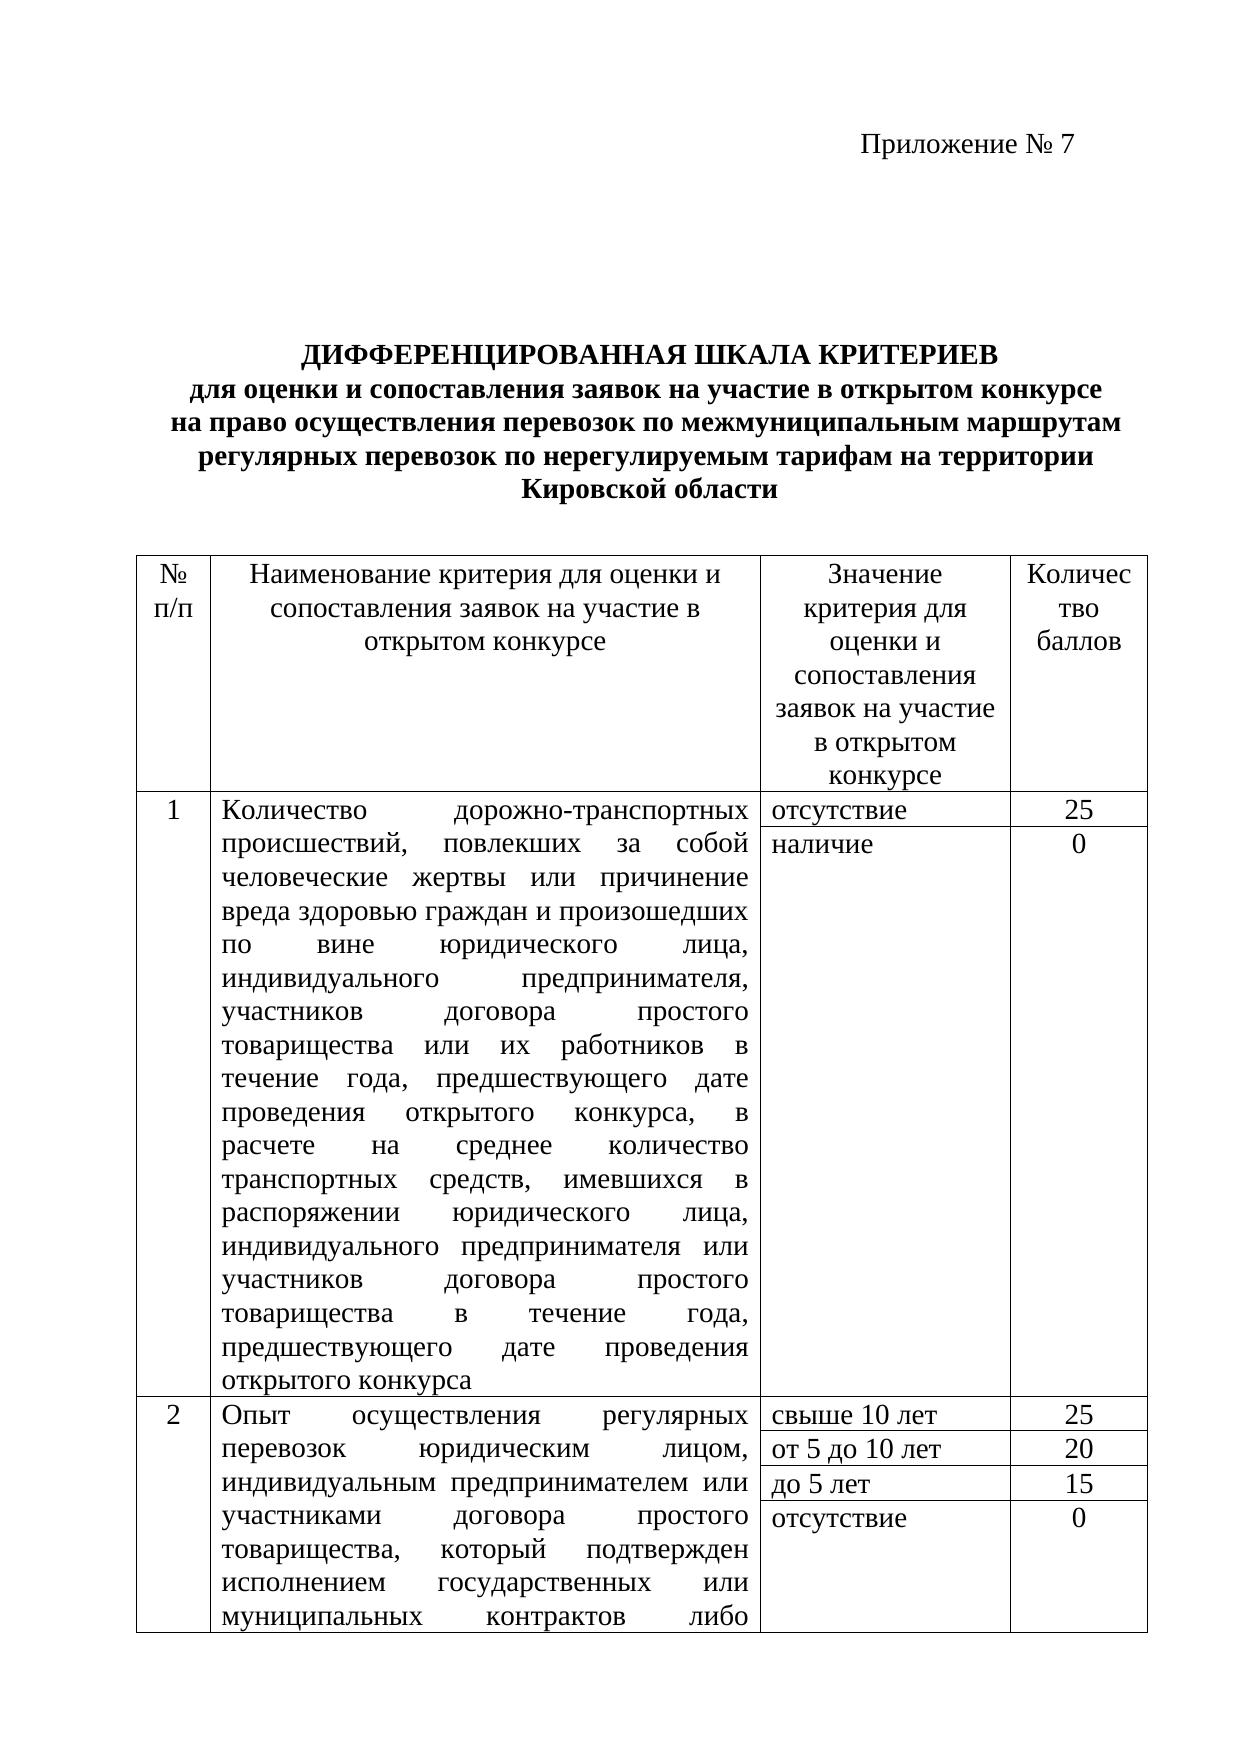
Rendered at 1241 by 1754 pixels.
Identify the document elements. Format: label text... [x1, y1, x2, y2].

table_header № п/п [137, 556, 210, 791]
text ДИФФЕРЕНЦИРОВАННАЯ ШКАЛА КРИТЕРИЕВ [148, 337, 1152, 371]
table_cell Опыт осуществления регулярных перевозок юридическим лицом, индивидуальным предпринимателем или участниками договора простого товарищества, который подтвержден исполнением государственных или муниципальных контрактов либо свидетельствами об осуществлении перевозок по маршруту регулярных перевозок или иными документами, выданными в соответствии с нормативными правовыми актами субъектов Российской Федерации, муниципальными нормативными правовыми актами [211, 1397, 760, 1632]
table_cell свыше 10 лет [761, 1397, 1010, 1430]
table_cell 1 [137, 792, 210, 1396]
text Приложение № 7 [860, 127, 1152, 160]
table_cell 0 [1011, 827, 1147, 1396]
table_cell до 5 лет [761, 1466, 1010, 1499]
table_cell 25 [1011, 1397, 1147, 1430]
text для оценки и сопоставления заявок на участие в открытом конкурсе на право осуществления перевозок по межмуниципальным маршрутам регулярных перевозок по нерегулируемым тарифам на территории Кировской области [148, 371, 1152, 505]
table_cell 25 [1011, 792, 1147, 826]
table_cell 15 [1011, 1466, 1147, 1499]
table_cell от 5 до 10 лет [761, 1431, 1010, 1465]
table_cell 0 [1011, 1501, 1147, 1632]
table_cell наличие [761, 827, 1010, 1396]
table_header Наименование критерия для оценки и сопоставления заявок на участие в открытом конкурсе [211, 556, 760, 791]
table_header Количество баллов [1011, 556, 1147, 791]
table_header Значение критерия для оценки и сопоставления заявок на участие в открытом конкурсе [761, 556, 1010, 791]
table_cell 2 [137, 1397, 210, 1632]
table_cell Количество дорожно-транспортных происшествий, повлекших за собой человеческие жертвы или причинение вреда здоровью граждан и произошедших по вине юридического лица, индивидуального предпринимателя, участников договора простого товарищества или их работников в течение года, предшествующего дате проведения открытого конкурса, в расчете на среднее количество транспортных средств, имевшихся в распоряжении юридического лица, индивидуального предпринимателя или участников договора простого товарищества в течение года, предшествующего дате проведения открытого конкурса [211, 792, 760, 1396]
table_cell 20 [1011, 1431, 1147, 1465]
table_cell отсутствие [761, 792, 1010, 826]
table_cell отсутствие [761, 1501, 1010, 1632]
